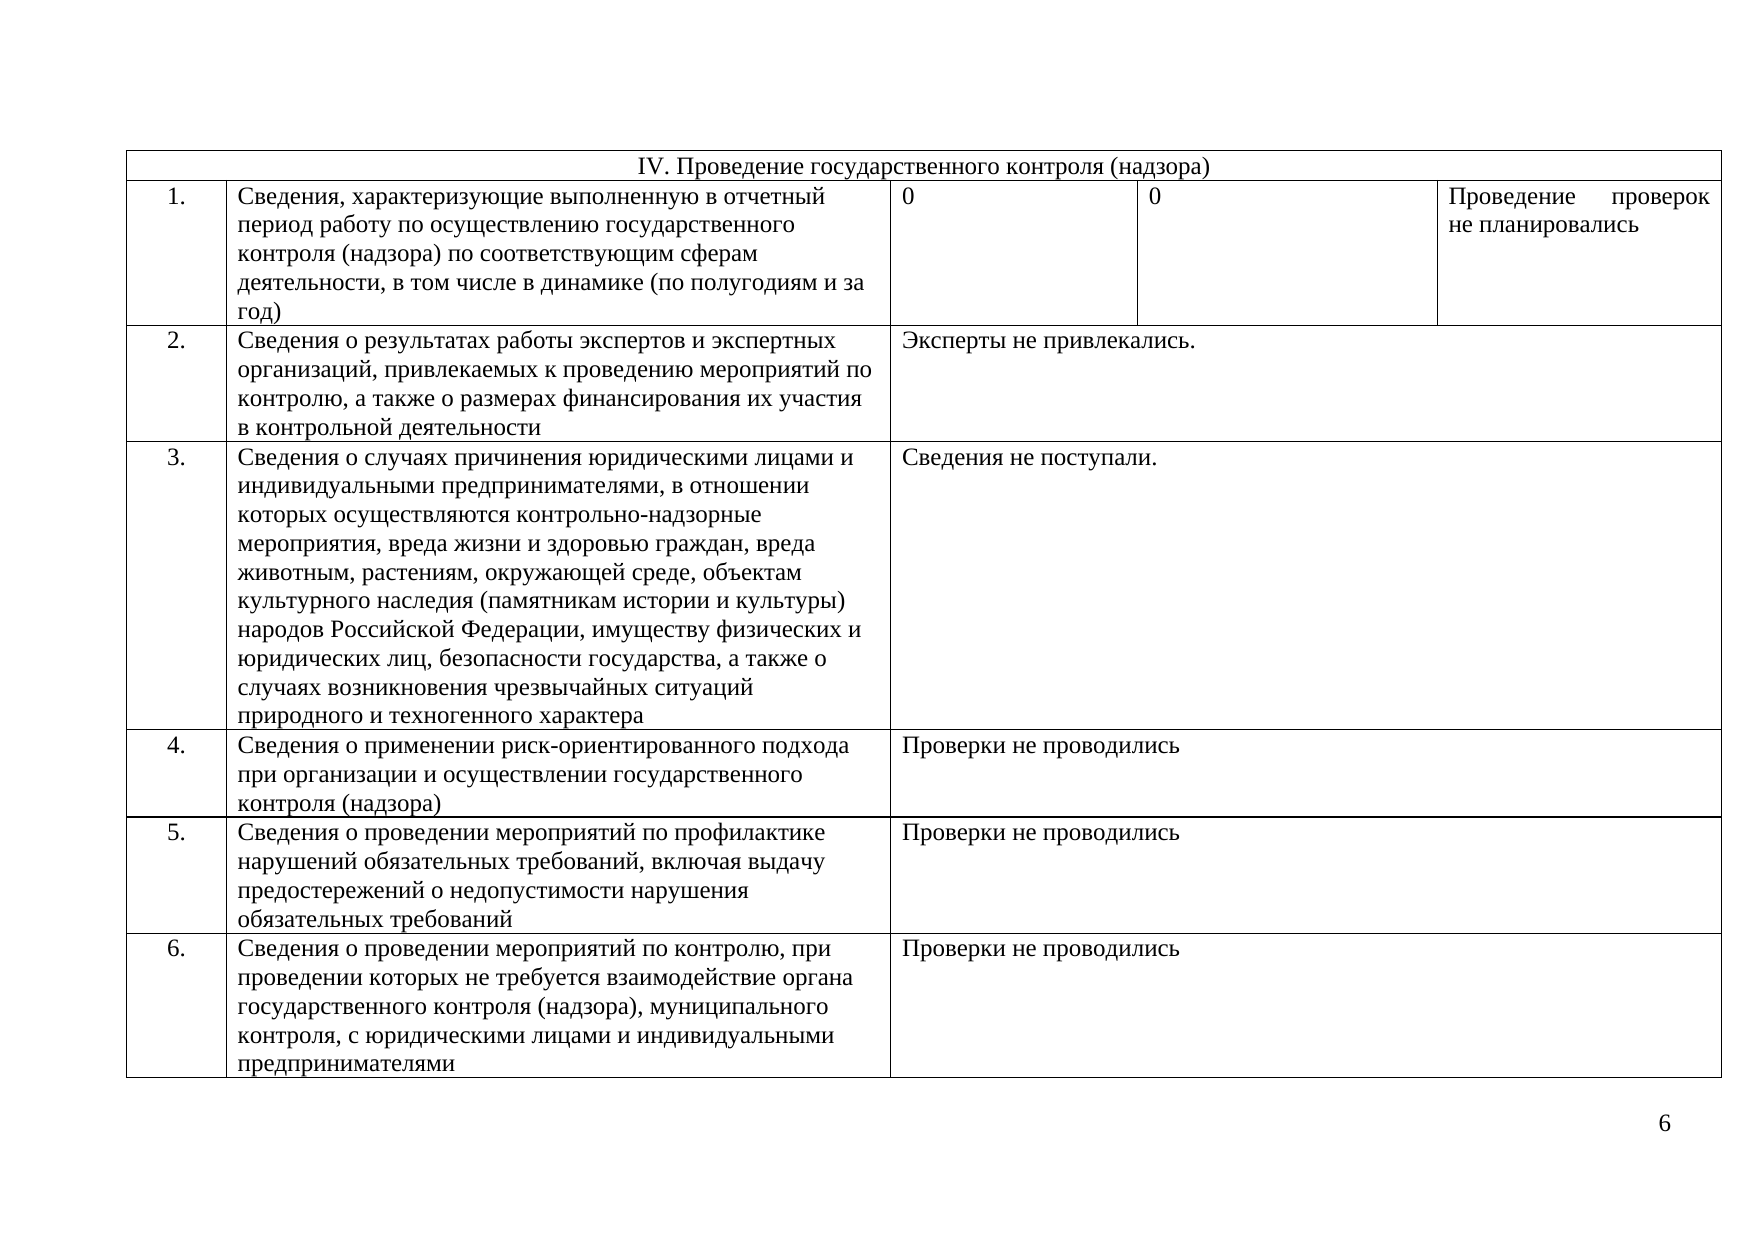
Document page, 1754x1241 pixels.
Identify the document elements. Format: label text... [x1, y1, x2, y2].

table_cell Сведения о результатах работы экспертов и экспертных организаций, привлекаемых к проведению мероприятий по контролю, а также о размерах финансирования их участия в контрольной деятельности [227, 326, 890, 441]
table_cell 6. [127, 934, 226, 1077]
table_cell 0 [891, 181, 1137, 324]
table_cell Сведения о случаях причинения юридическими лицами и индивидуальными предпринимателями, в отношении которых осуществляются контрольно-надзорные мероприятия, вреда жизни и здоровью граждан, вреда животным, растениям, окружающей среде, объектам культурного наследия (памятникам истории и культуры) народов Российской Федерации, имуществу физических и юридических лиц, безопасности государства, а также о случаях возникновения чрезвычайных ситуаций природного и техногенного характера [227, 442, 890, 729]
table_cell Сведения о проведении мероприятий по контролю, при проведении которых не требуется взаимодействие органа государственного контроля (надзора), муниципального контроля, с юридическими лицами и индивидуальными предпринимателями [227, 934, 890, 1077]
table_cell 4. [127, 730, 226, 816]
table_cell Эксперты не привлекались. [891, 326, 1721, 441]
table_cell Сведения о применении риск-ориентированного подхода при организации и осуществлении государственного контроля (надзора) [227, 730, 890, 816]
table_cell Проверки не проводились [891, 730, 1721, 816]
table_cell Сведения не поступали. [891, 442, 1721, 729]
table_cell 5. [127, 818, 226, 932]
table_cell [891, 934, 1721, 1077]
table_cell IV. Проведение государственного контроля (надзора) [127, 151, 1721, 180]
table_cell 1. [127, 181, 226, 324]
table_cell 2. [127, 326, 226, 441]
table_cell Сведения о проведении мероприятий по профилактике нарушений обязательных требований, включая выдачу предостережений о недопустимости нарушения обязательных требований [227, 818, 890, 932]
table_cell 0 [1138, 181, 1437, 324]
table_cell Проведение проверок не планировались [1438, 181, 1721, 324]
table_cell Проверки не проводились [891, 818, 1721, 932]
table_cell Сведения, характеризующие выполненную в отчетный период работу по осуществлению государственного контроля (надзора) по соответствующим сферам деятельности, в том числе в динамике (по полугодиям и за год) [227, 181, 890, 324]
table_cell 3. [127, 442, 226, 729]
